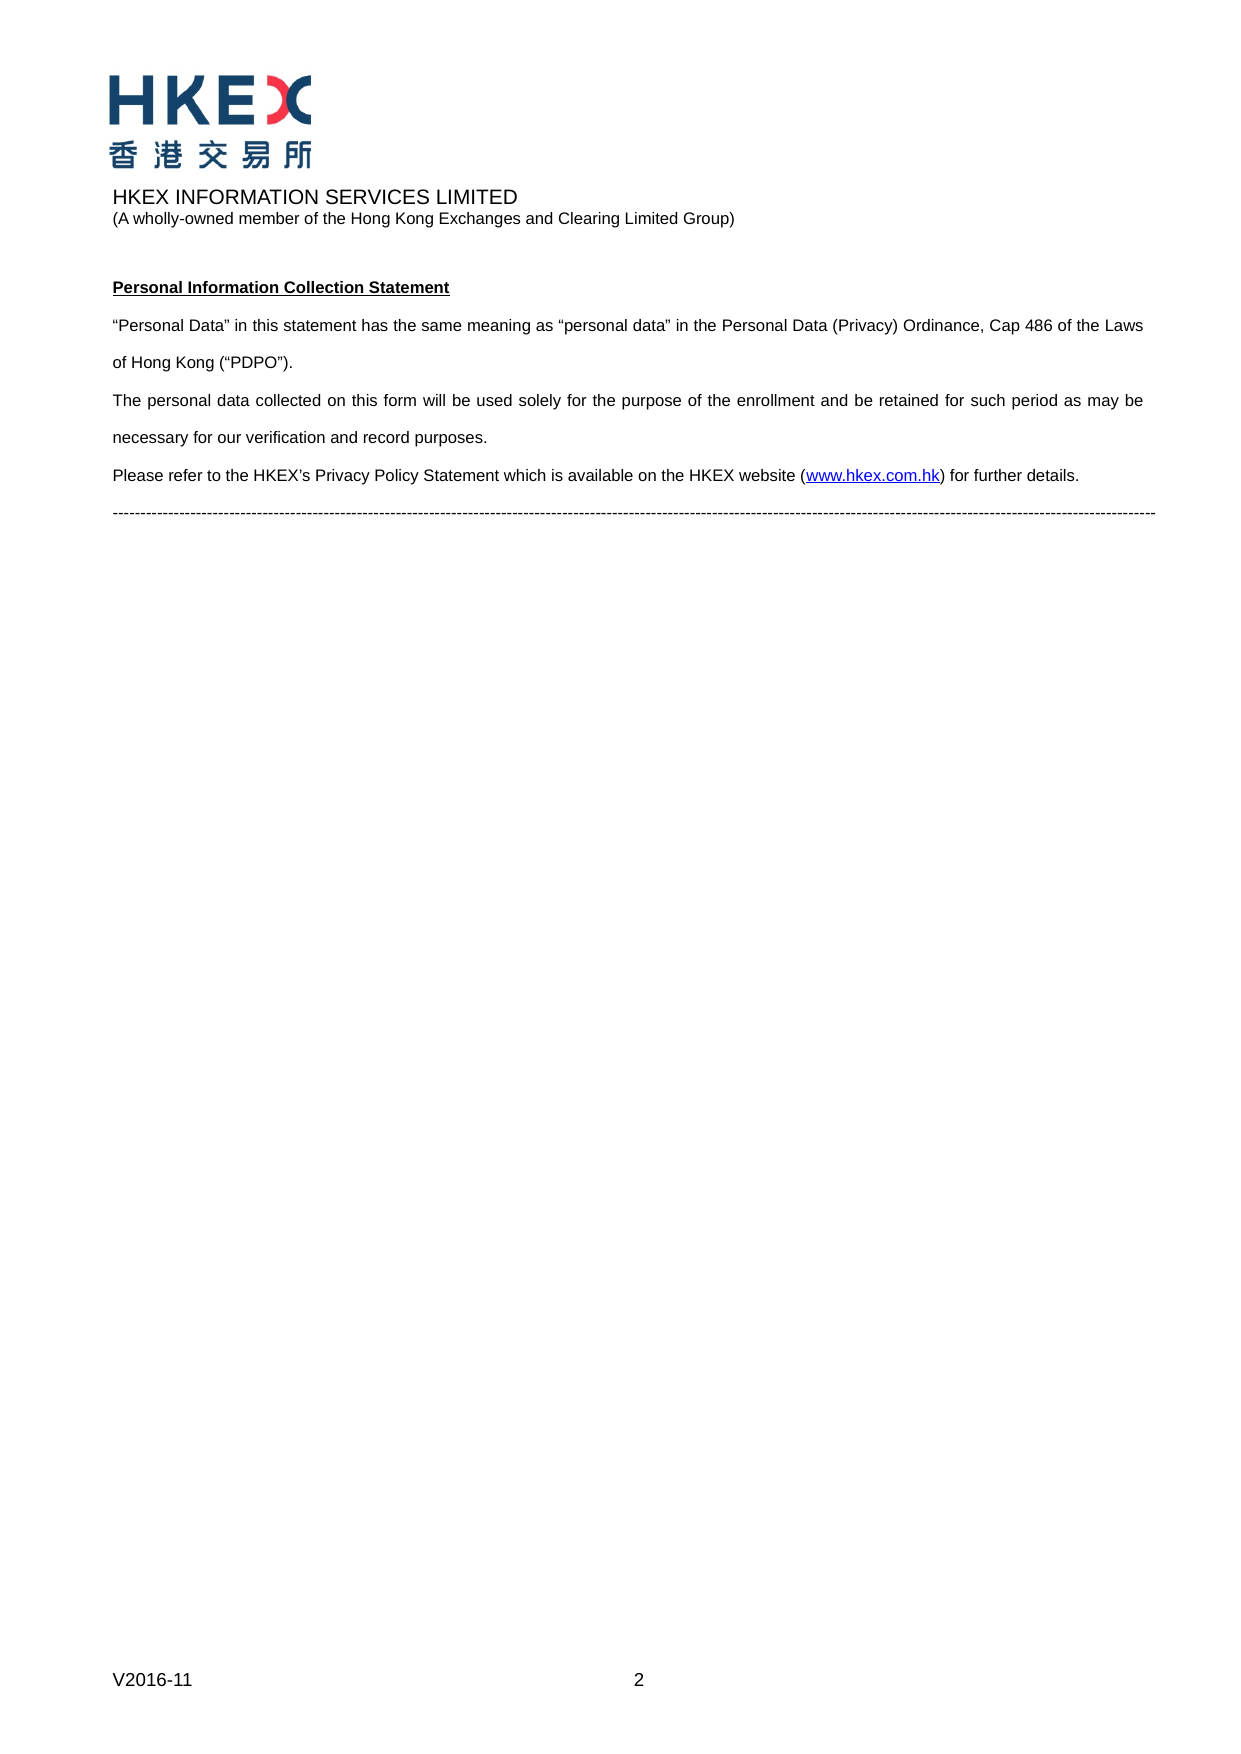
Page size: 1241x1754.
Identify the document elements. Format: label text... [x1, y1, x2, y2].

text Personal Information Collection Statement [112, 269, 1146, 306]
text “Personal Data” in this statement has the same meaning as “personal data” in the Personal Data (Privacy) Ordinance, Cap 486 of the Laws of Hong Kong (“PDPO”). [112, 306, 1146, 381]
picture [60, 60, 360, 182]
text The personal data collected on this form will be used solely for the purpose of the enrollment and be retained for such period as may be necessary for our verification and record purposes. [112, 381, 1146, 456]
text Please refer to the HKEX’s Privacy Policy Statement which is available on the HKEX website (www.hkex.com.hk) for further details. [112, 456, 1146, 494]
